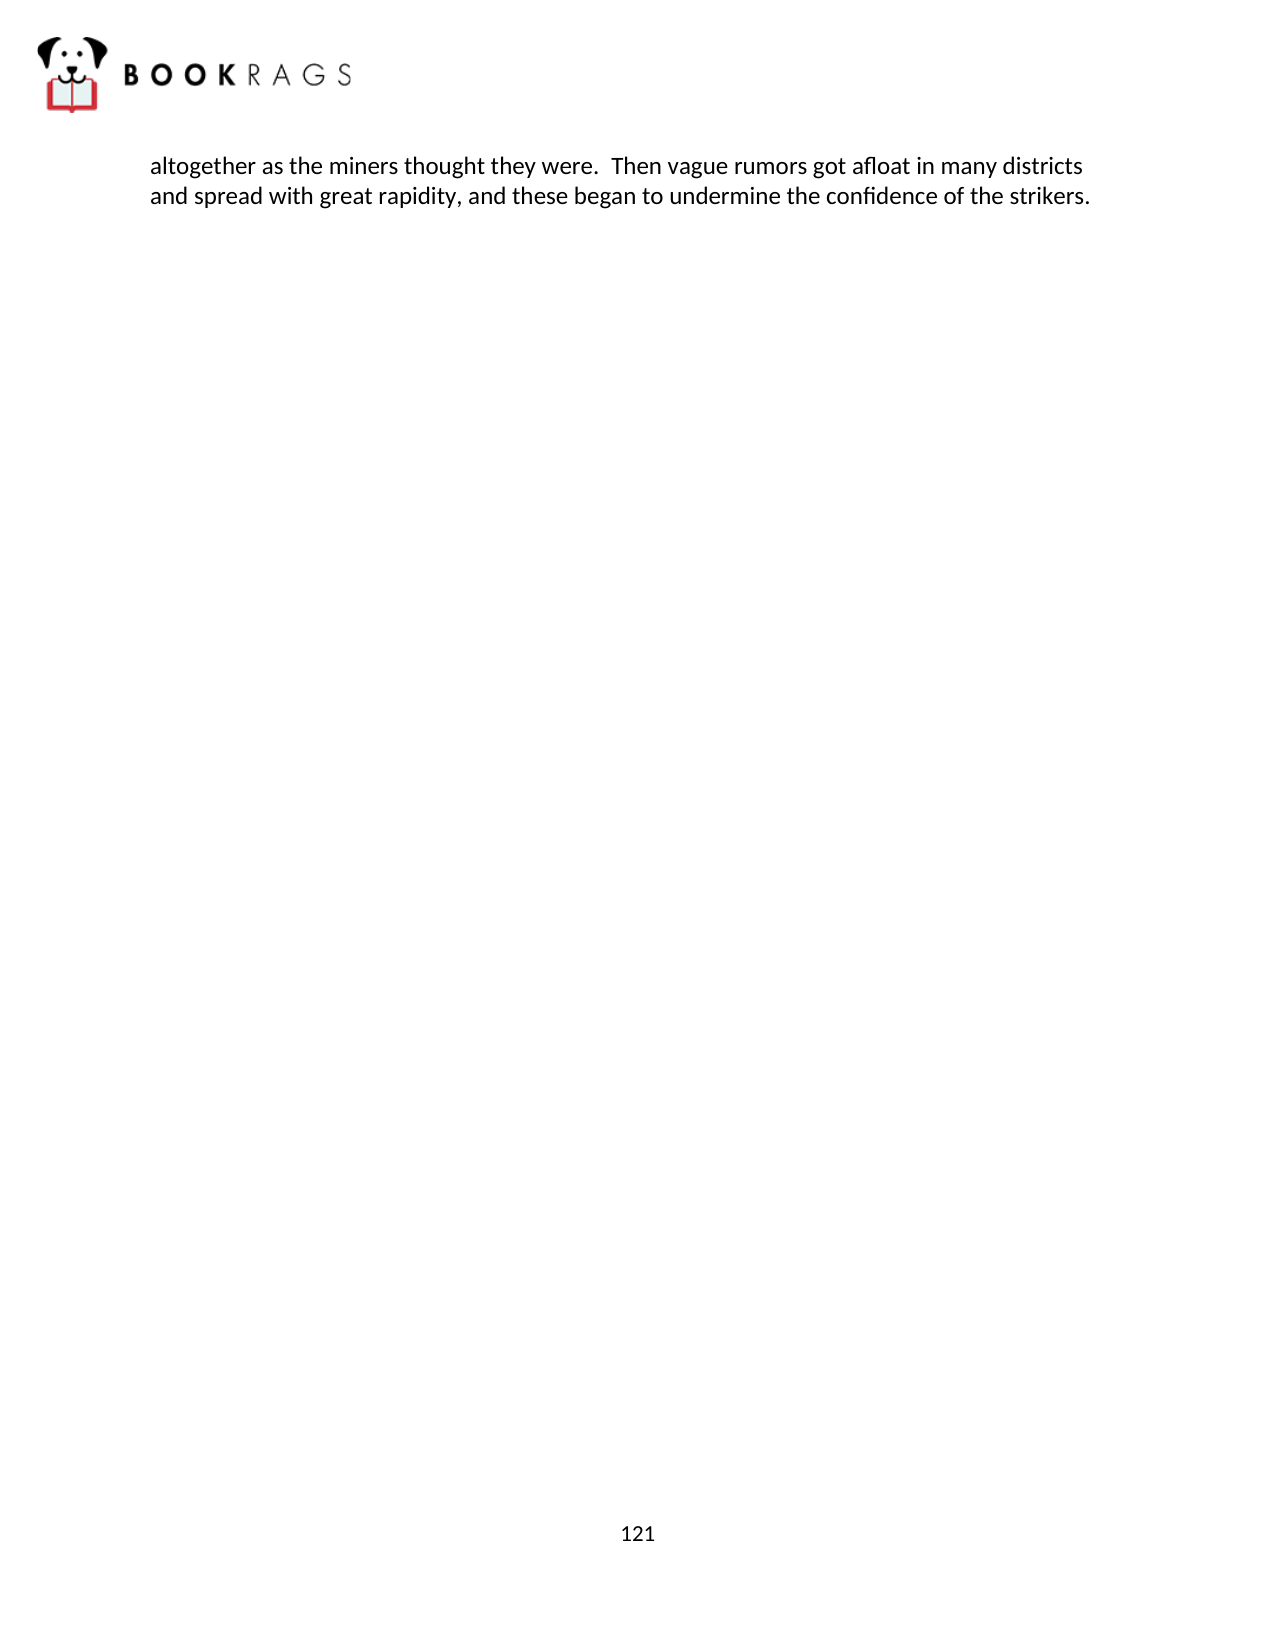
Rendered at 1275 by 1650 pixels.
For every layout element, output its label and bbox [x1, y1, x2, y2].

text [150, 150, 1125, 211]
picture [37, 37, 351, 113]
